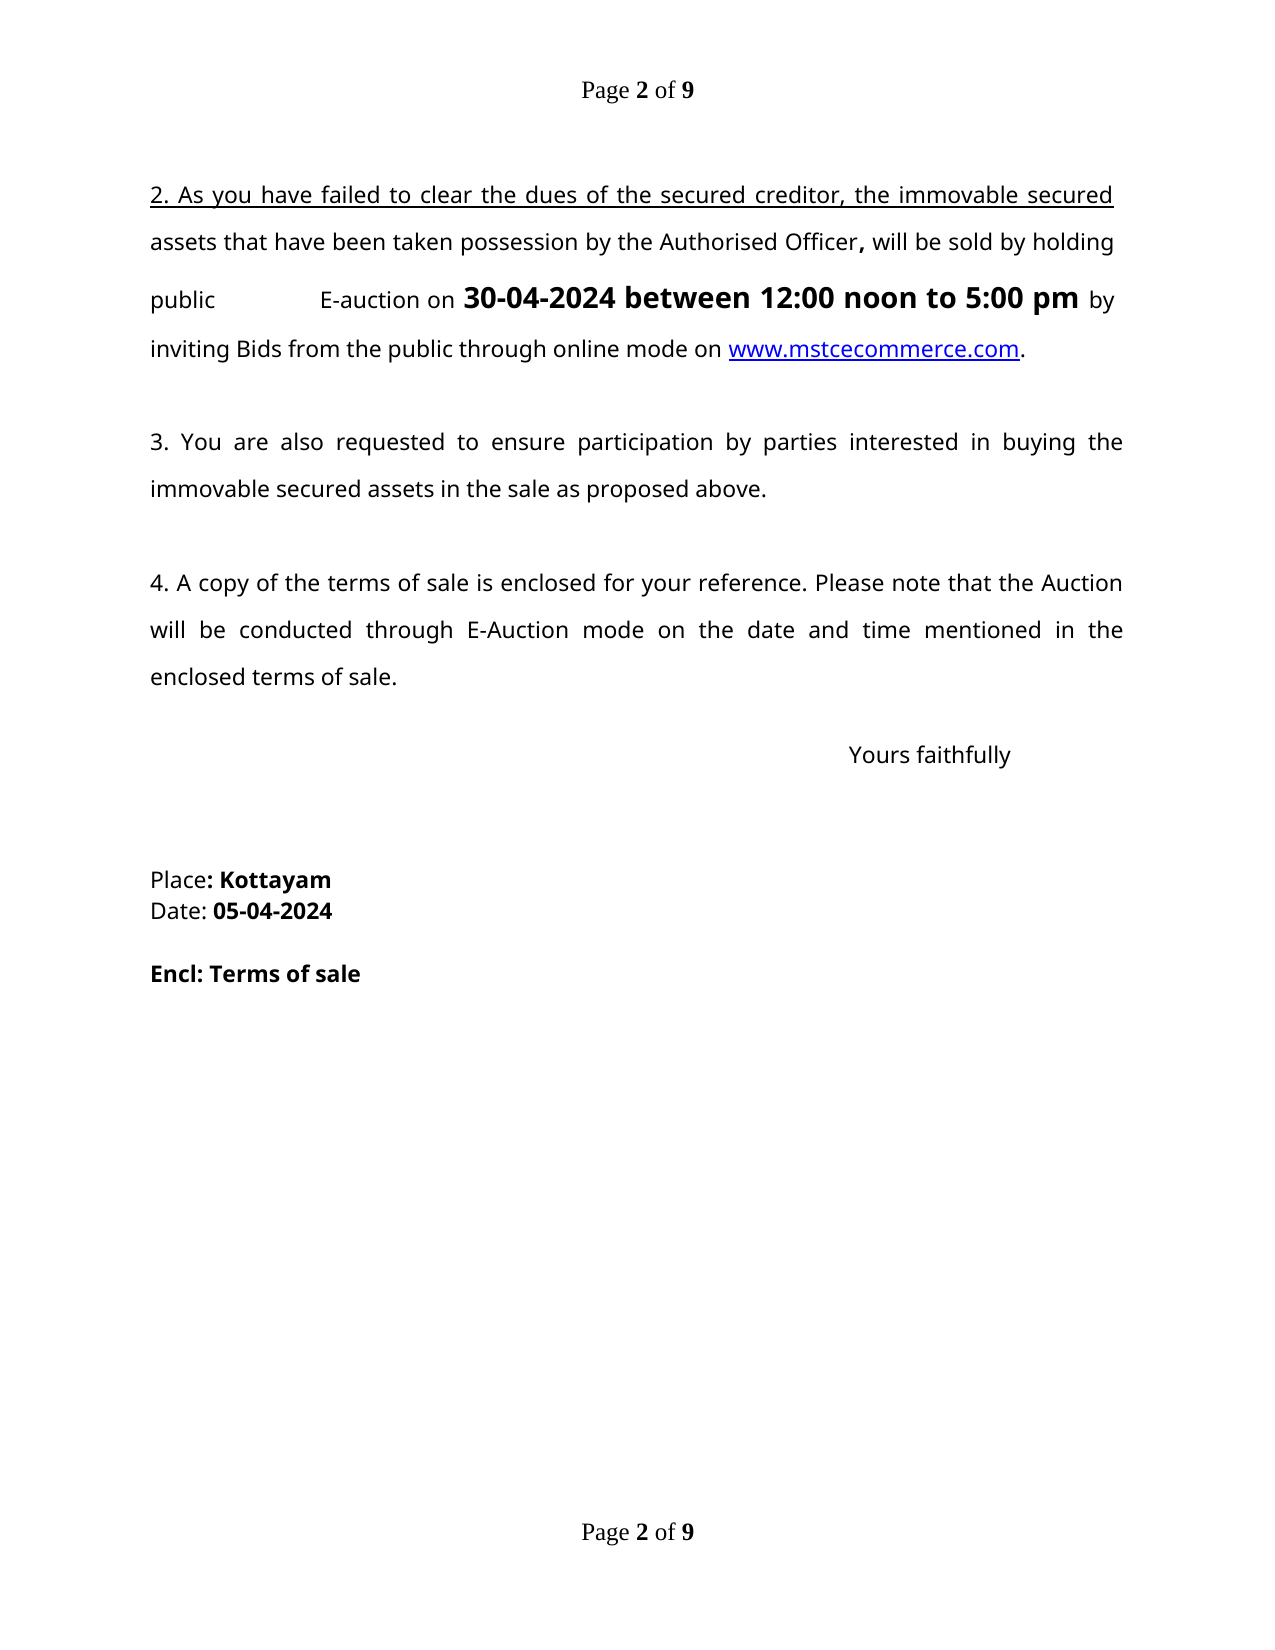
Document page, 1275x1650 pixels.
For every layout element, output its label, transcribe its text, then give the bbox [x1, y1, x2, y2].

text Yours faithfully [825, 739, 1125, 770]
text 2. As you have failed to clear the dues of the secured creditor, the immovable secured assets that have been taken possession by the Authorised Officer, will be sold by holding public E-auction on 30-04-2024 between 12:00 noon to 5:00 pm by inviting Bids from the public through online mode on www.mstcecommerce.com. [150, 179, 1114, 206]
text Encl: Terms of sale [150, 958, 1125, 989]
text 2. As you have failed to clear the dues of the secured creditor, the immovable secured assets that have been taken possession by the Authorised Officer, will be sold by holding public E-auction on 30-04-2024 between 12:00 noon to 5:00 pm by inviting Bids from the public through online mode on www.mstcecommerce.com. [150, 208, 1114, 364]
text 3. You are also requested to ensure participation by parties interested in buying the immovable secured assets in the sale as proposed above. [150, 426, 1125, 504]
text Place: Kottayam [150, 864, 1125, 895]
text Date: 05-04-2024 [150, 895, 1125, 926]
text 4. A copy of the terms of sale is enclosed for your reference. Please note that the Auction will be conducted through E-Auction mode on the date and time mentioned in the enclosed terms of sale. [150, 567, 1125, 692]
